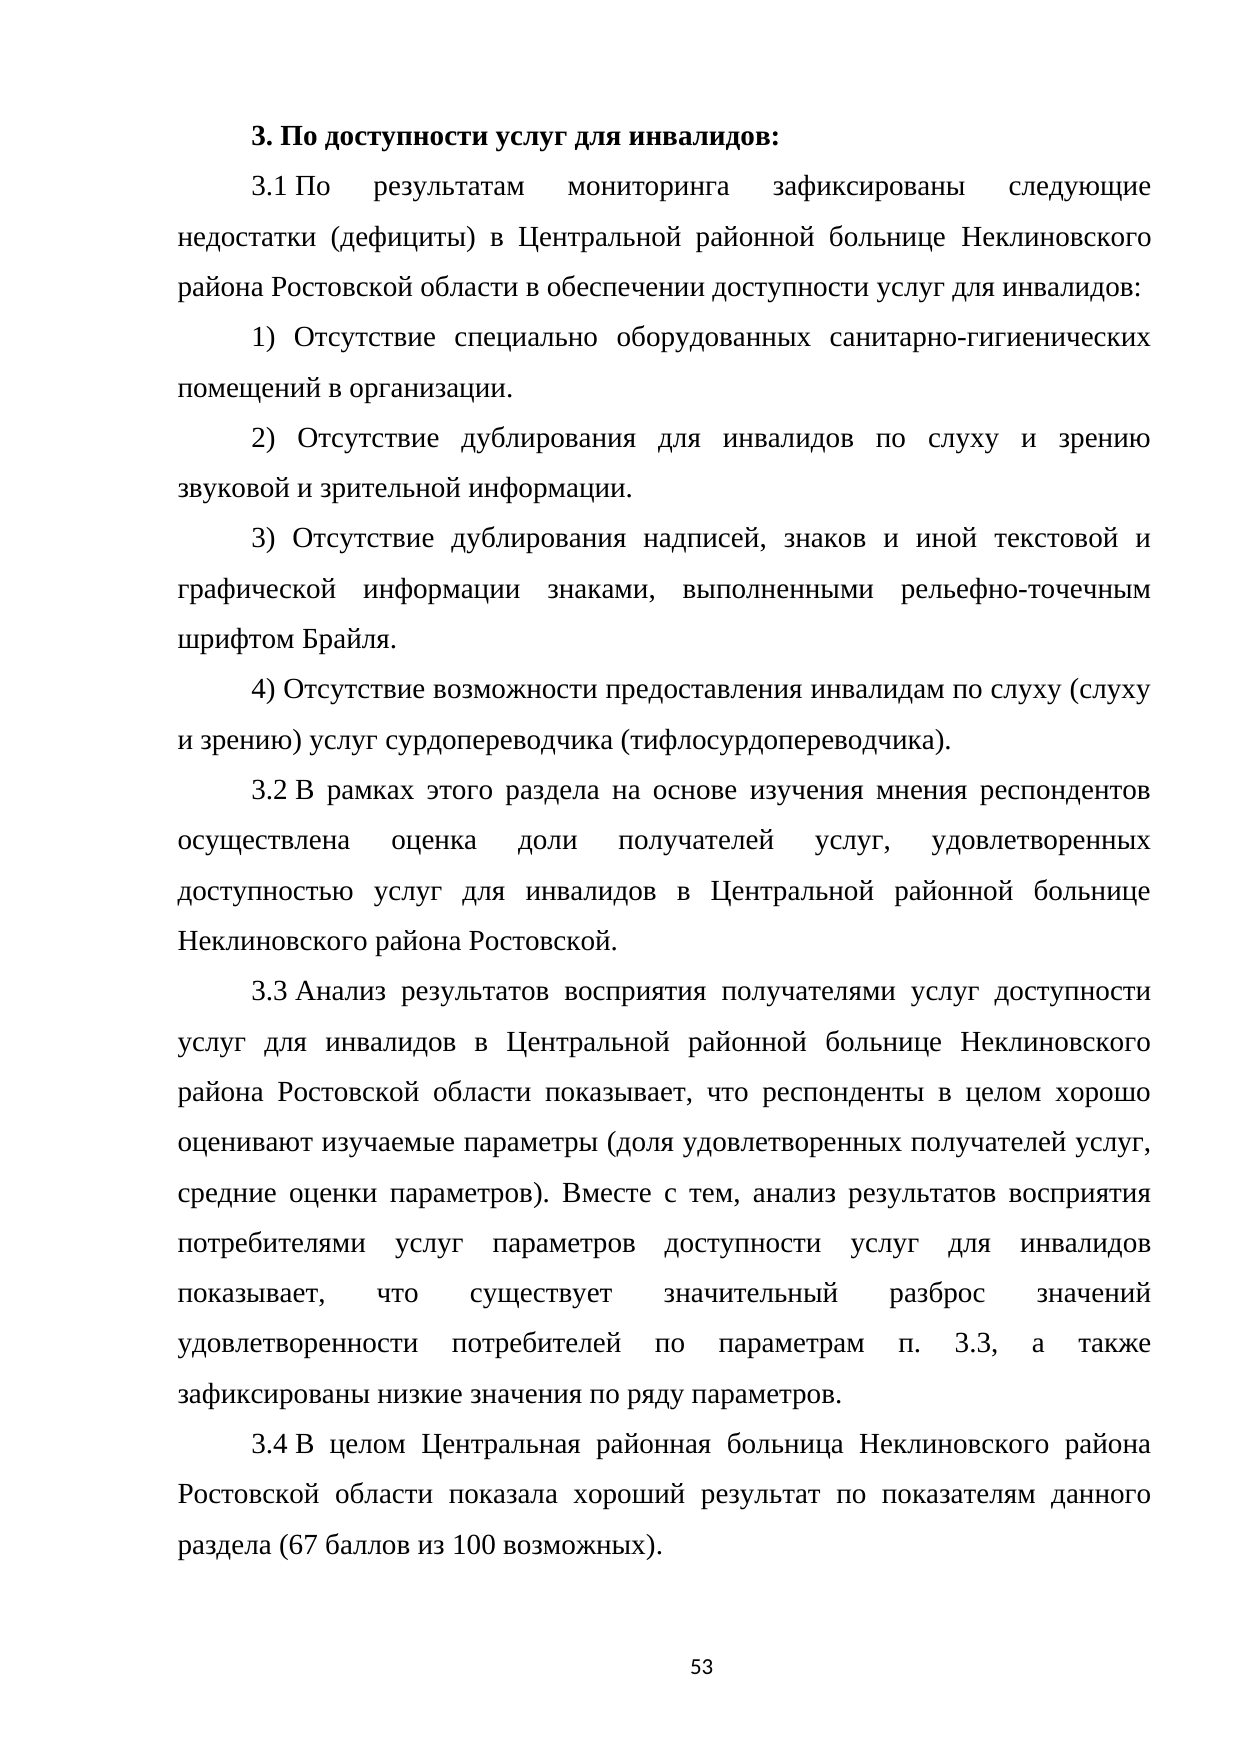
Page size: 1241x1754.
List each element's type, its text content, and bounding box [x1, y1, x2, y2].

text 3.4 В целом Центральная районная больница Неклиновского района Ростовской области показала хороший результат по показателям данного раздела (67 баллов из 100 возможных). [177, 1426, 1152, 1560]
text 2) Отсутствие дублирования для инвалидов по слуху и зрению звуковой и зрительной информации. [177, 420, 1152, 504]
text 3) Отсутствие дублирования надписей, знаков и иной текстовой и графической информации знаками, выполненными рельефно-точечным шрифтом Брайля. [177, 521, 1152, 655]
text 4) Отсутствие возможности предоставления инвалидам по слуху (слуху и зрению) услуг сурдопереводчика (тифлосурдопереводчика). [177, 672, 1152, 755]
text 3.1 По результатам мониторинга зафиксированы следующие недостатки (дефициты) в Центральной районной больнице Неклиновского района Ростовской области в обеспечении доступности услуг для инвалидов: [177, 168, 1152, 303]
text 3. По доступности услуг для инвалидов: [177, 118, 1152, 152]
text 1) Отсутствие специально оборудованных санитарно-гигиенических помещений в организации. [177, 319, 1152, 403]
text 3.3 Анализ результатов восприятия получателями услуг доступности услуг для инвалидов в Центральной районной больнице Неклиновского района Ростовской области показывает, что респонденты в целом хорошо оценивают изучаемые параметры (доля удовлетворенных получателей услуг, средние оценки параметров). Вместе с тем, анализ результатов восприятия потребителями услуг параметров доступности услуг для инвалидов показывает, что существует значительный разброс значений удовлетворенности потребителей по параметрам п. 3.3, а также зафиксированы низкие значения по ряду параметров. [177, 973, 1152, 1409]
text 3.2 В рамках этого раздела на основе изучения мнения респондентов осуществлена оценка доли получателей услуг, удовлетворенных доступностью услуг для инвалидов в Центральной районной больнице Неклиновского района Ростовской. [177, 772, 1152, 957]
